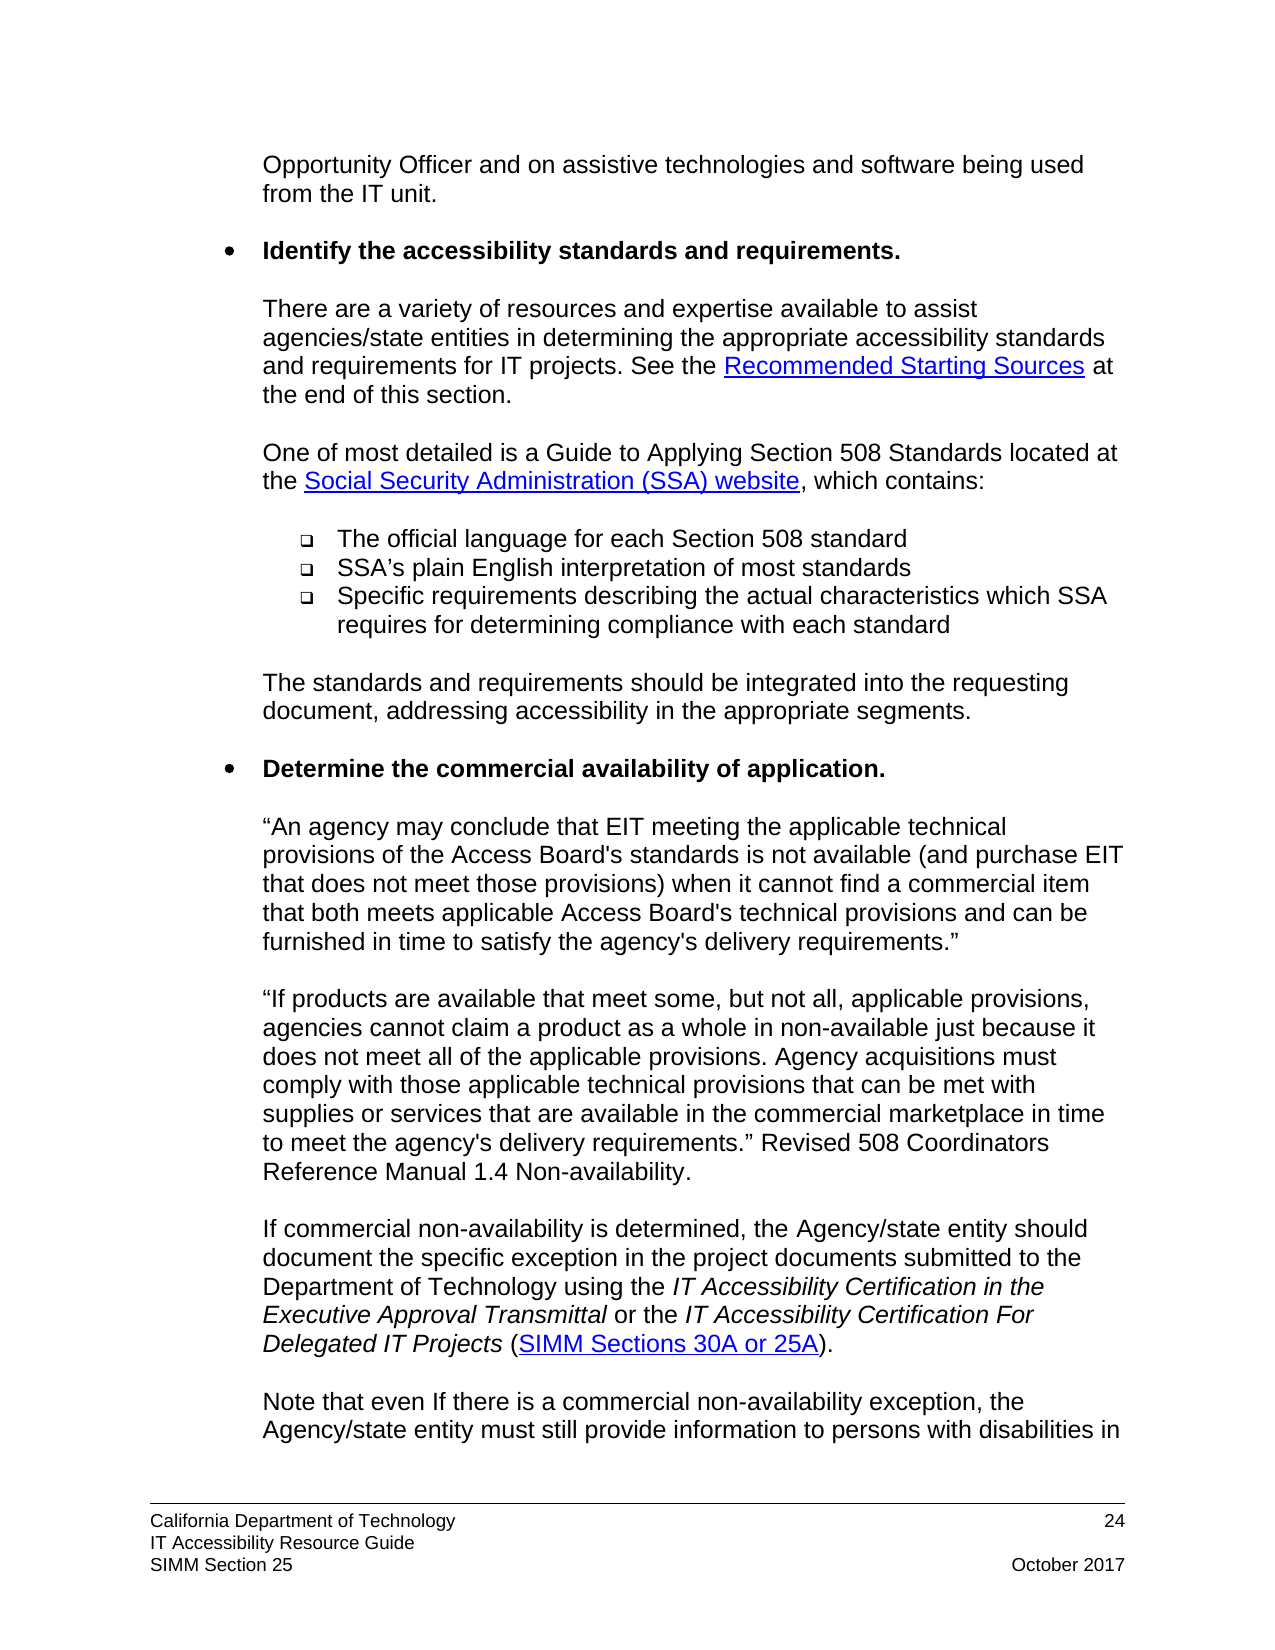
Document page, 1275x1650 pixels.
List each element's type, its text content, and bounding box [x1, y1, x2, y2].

text The standards and requirements should be integrated into the requesting document, addressing accessibility in the appropriate segments. [262, 668, 1125, 725]
list Determine the commercial availability of application. [225, 754, 1125, 783]
text “If products are available that meet some, but not all, applicable provisions, agencies cannot claim a product as a whole in non-available just because it does not meet all of the applicable provisions. Agency acquisitions must comply with those applicable technical provisions that can be met with supplies or services that are available in the commercial marketplace in time to meet the agency's delivery requirements.” Revised 508 Coordinators Reference Manual 1.4 Non-availability. [262, 984, 1125, 1185]
text “An agency may conclude that EIT meeting the applicable technical provisions of the Access Board's standards is not available (and purchase EIT that does not meet those provisions) when it cannot find a commercial item that both meets applicable Access Board's technical provisions and can be furnished in time to satisfy the agency's delivery requirements.” [262, 811, 1125, 955]
list The official language for each Section 508 standard [299, 524, 1125, 553]
list SSA’s plain English interpretation of most standards [299, 553, 1125, 581]
text If commercial non-availability is determined, the Agency/state entity should document the specific exception in the project documents submitted to the Department of Technology using the IT Accessibility Certification in the Executive Approval Transmittal or the IT Accessibility Certification For Delegated IT Projects (SIMM Sections 30A or 25A). [262, 1214, 1125, 1358]
list Specific requirements describing the actual characteristics which SSA requires for determining compliance with each standard [299, 581, 1125, 639]
text One of most detailed is a Guide to Applying Section 508 Standards located at the Social Security Administration (SSA) website, which contains: [262, 438, 1125, 495]
list Identify the accessibility standards and requirements. [225, 236, 1125, 265]
text There are a variety of resources and expertise available to assist agencies/state entities in determining the appropriate accessibility standards and requirements for IT projects. See the Recommended Starting Sources at the end of this section. [262, 294, 1125, 409]
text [262, 1386, 1125, 1444]
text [262, 150, 1125, 207]
